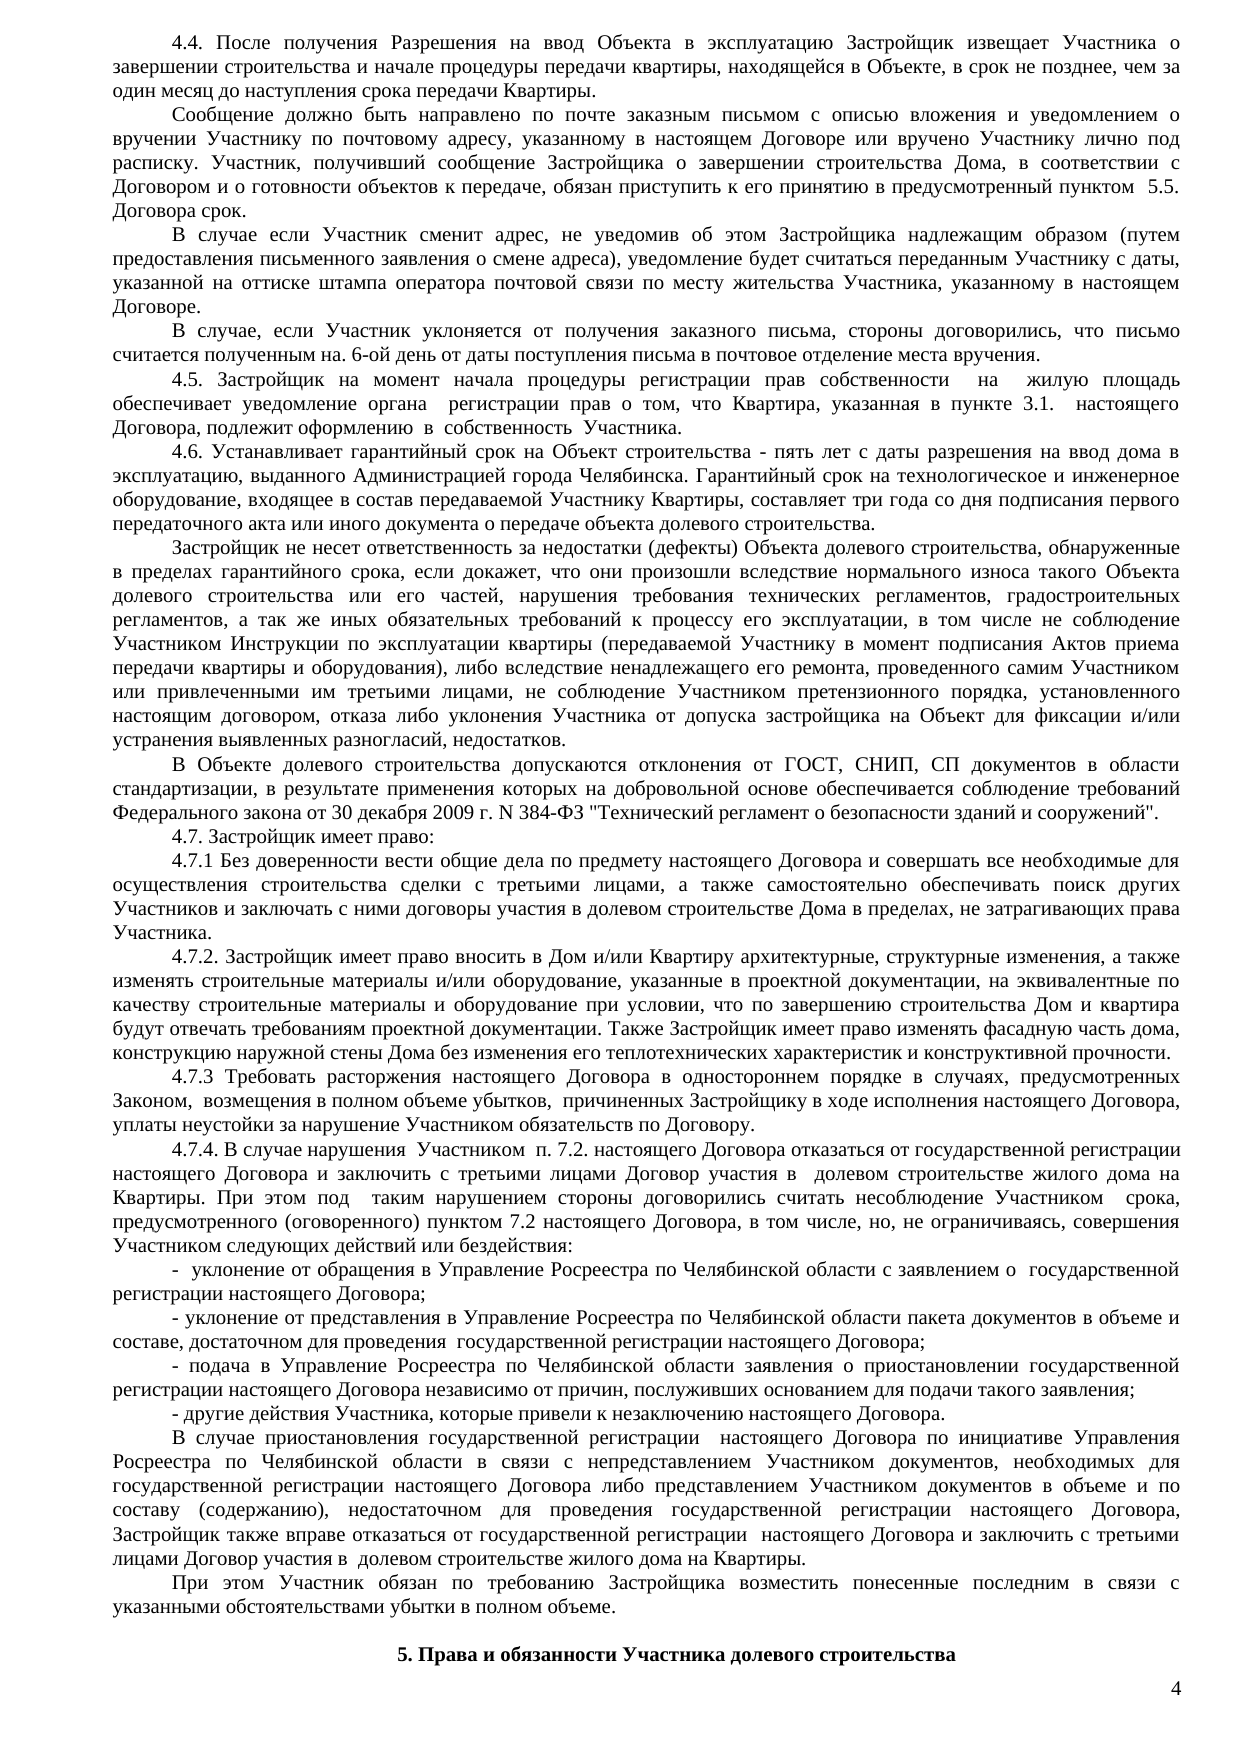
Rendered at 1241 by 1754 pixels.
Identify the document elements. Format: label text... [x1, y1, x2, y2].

text 4.6. Устанавливает гарантийный срок на Объект строительства - пять лет с даты разрешения на ввод дома в эксплуатацию, выданного Администрацией города Челябинска. Гарантийный срок на технологическое и инженерное оборудование, входящее в состав передаваемой Участнику Квартиры, составляет три года со дня подписания первого передаточного акта или иного документа о передаче объекта долевого строительства. [112, 439, 1181, 535]
text 4.7.2. Застройщик имеет право вносить в Дом и/или Квартиру архитектурные, структурные изменения, а также изменять строительные материалы и/или оборудование, указанные в проектной документации, на эквивалентные по качеству строительные материалы и оборудование при условии, что по завершению строительства Дом и квартира будут отвечать требованиям проектной документации. Также Застройщик имеет право изменять фасадную часть дома, конструкцию наружной стены Дома без изменения его теплотехнических характеристик и конструктивной прочности. [112, 944, 1181, 1064]
text При этом Участник обязан по требованию Застройщика возместить понесенные последним в связи с указанными обстоятельствами убытки в полном объеме. [112, 1569, 1181, 1618]
text - уклонение от обращения в Управление Росреестра по Челябинской области с заявлением о государственной регистрации настоящего Договора; [112, 1257, 1181, 1305]
text - подача в Управление Росреестра по Челябинской области заявления о приостановлении государственной регистрации настоящего Договора независимо от причин, послуживших основанием для подачи такого заявления; [112, 1353, 1181, 1401]
text 4.4. После получения Разрешения на ввод Объекта в эксплуатацию Застройщик извещает Участника о завершении строительства и начале процедуры передачи квартиры, находящейся в Объекте, в срок не позднее, чем за один месяц до наступления срока передачи Квартиры. [112, 29, 1181, 102]
text 4.7.1 Без доверенности вести общие дела по предмету настоящего Договора и совершать все необходимые для осуществления строительства сделки с третьими лицами, а также самостоятельно обеспечивать поиск других Участников и заключать с ними договоры участия в долевом строительстве Дома в пределах, не затрагивающих права Участника. [112, 848, 1181, 944]
text Застройщик не несет ответственность за недостатки (дефекты) Объекта долевого строительства, обнаруженные в пределах гарантийного срока, если докажет, что они произошли вследствие нормального износа такого Объекта долевого строительства или его частей, нарушения требования технических регламентов, градостроительных регламентов, а так же иных обязательных требований к процессу его эксплуатации, в том числе не соблюдение Участником Инструкции по эксплуатации квартиры (передаваемой Участнику в момент подписания Актов приема передачи квартиры и оборудования), либо вследствие ненадлежащего его ремонта, проведенного самим Участником или привлеченными им третьими лицами, не соблюдение Участником претензионного порядка, установленного настоящим договором, отказа либо уклонения Участника от допуска застройщика на Объект для фиксации и/или устранения выявленных разногласий, недостатков. [112, 535, 1181, 751]
text В случае приостановления государственной регистрации настоящего Договора по инициативе Управления Росреестра по Челябинской области в связи с непредставлением Участником документов, необходимых для государственной регистрации настоящего Договора либо представлением Участником документов в объеме и по составу (содержанию), недостаточном для проведения государственной регистрации настоящего Договора, Застройщик также вправе отказаться от государственной регистрации настоящего Договора и заключить с третьими лицами Договор участия в долевом строительстве жилого дома на Квартиры. [112, 1425, 1181, 1569]
text Сообщение должно быть направлено по почте заказным письмом с описью вложения и уведомлением о вручении Участнику по почтовому адресу, указанному в настоящем Договоре или вручено Участнику лично под расписку. Участник, получивший сообщение Застройщика о завершении строительства Дома, в соответствии с Договором и о готовности объектов к передаче, обязан приступить к его принятию в предусмотренный пунктом 5.5. Договора срок. [112, 102, 1181, 222]
text 4.5. Застройщик на момент начала процедуры регистрации прав собственности на жилую площадь обеспечивает уведомление органа регистрации прав о том, что Квартира, указанная в пункте 3.1. настоящего Договора, подлежит оформлению в собственность Участника. [112, 366, 1181, 439]
text 4.7.3 Требовать расторжения настоящего Договора в одностороннем порядке в случаях, предусмотренных Законом, возмещения в полном объеме убытков, причиненных Застройщику в ходе исполнения настоящего Договора, уплаты неустойки за нарушение Участником обязательств по Договору. [112, 1064, 1181, 1136]
text - уклонение от представления в Управление Росреестра по Челябинской области пакета документов в объеме и составе, достаточном для проведения государственной регистрации настоящего Договора; [112, 1305, 1181, 1353]
text 4.7.4. В случае нарушения Участником п. 7.2. настоящего Договора отказаться от государственной регистрации настоящего Договора и заключить с третьими лицами Договор участия в долевом строительстве жилого дома на Квартиры. При этом под таким нарушением стороны договорились считать несоблюдение Участником срока, предусмотренного (оговоренного) пунктом 7.2 настоящего Договора, в том числе, но, не ограничиваясь, совершения Участником следующих действий или бездействия: [112, 1136, 1181, 1257]
text 5. Права и обязанности Участника долевого строительства [112, 1642, 1181, 1666]
text В случае если Участник сменит адрес, не уведомив об этом Застройщика надлежащим образом (путем предоставления письменного заявления о смене адреса), уведомление будет считаться переданным Участнику с даты, указанной на оттиске штампа оператора почтовой связи по месту жительства Участника, указанному в настоящем Договоре. [112, 222, 1181, 318]
text - другие действия Участника, которые привели к незаключению настоящего Договора. [112, 1401, 1181, 1425]
text В Объекте долевого строительства допускаются отклонения от ГОСТ, СНИП, СП документов в области стандартизации, в результате применения которых на добровольной основе обеспечивается соблюдение требований Федерального закона от 30 декабря 2009 г. N 384-ФЗ "Технический регламент о безопасности зданий и сооружений". [112, 751, 1181, 824]
text 4.7. Застройщик имеет право: [112, 824, 1181, 848]
text В случае, если Участник уклоняется от получения заказного письма, стороны договорились, что письмо считается полученным на. 6-ой день от даты поступления письма в почтовое отделение места вручения. [112, 318, 1181, 366]
